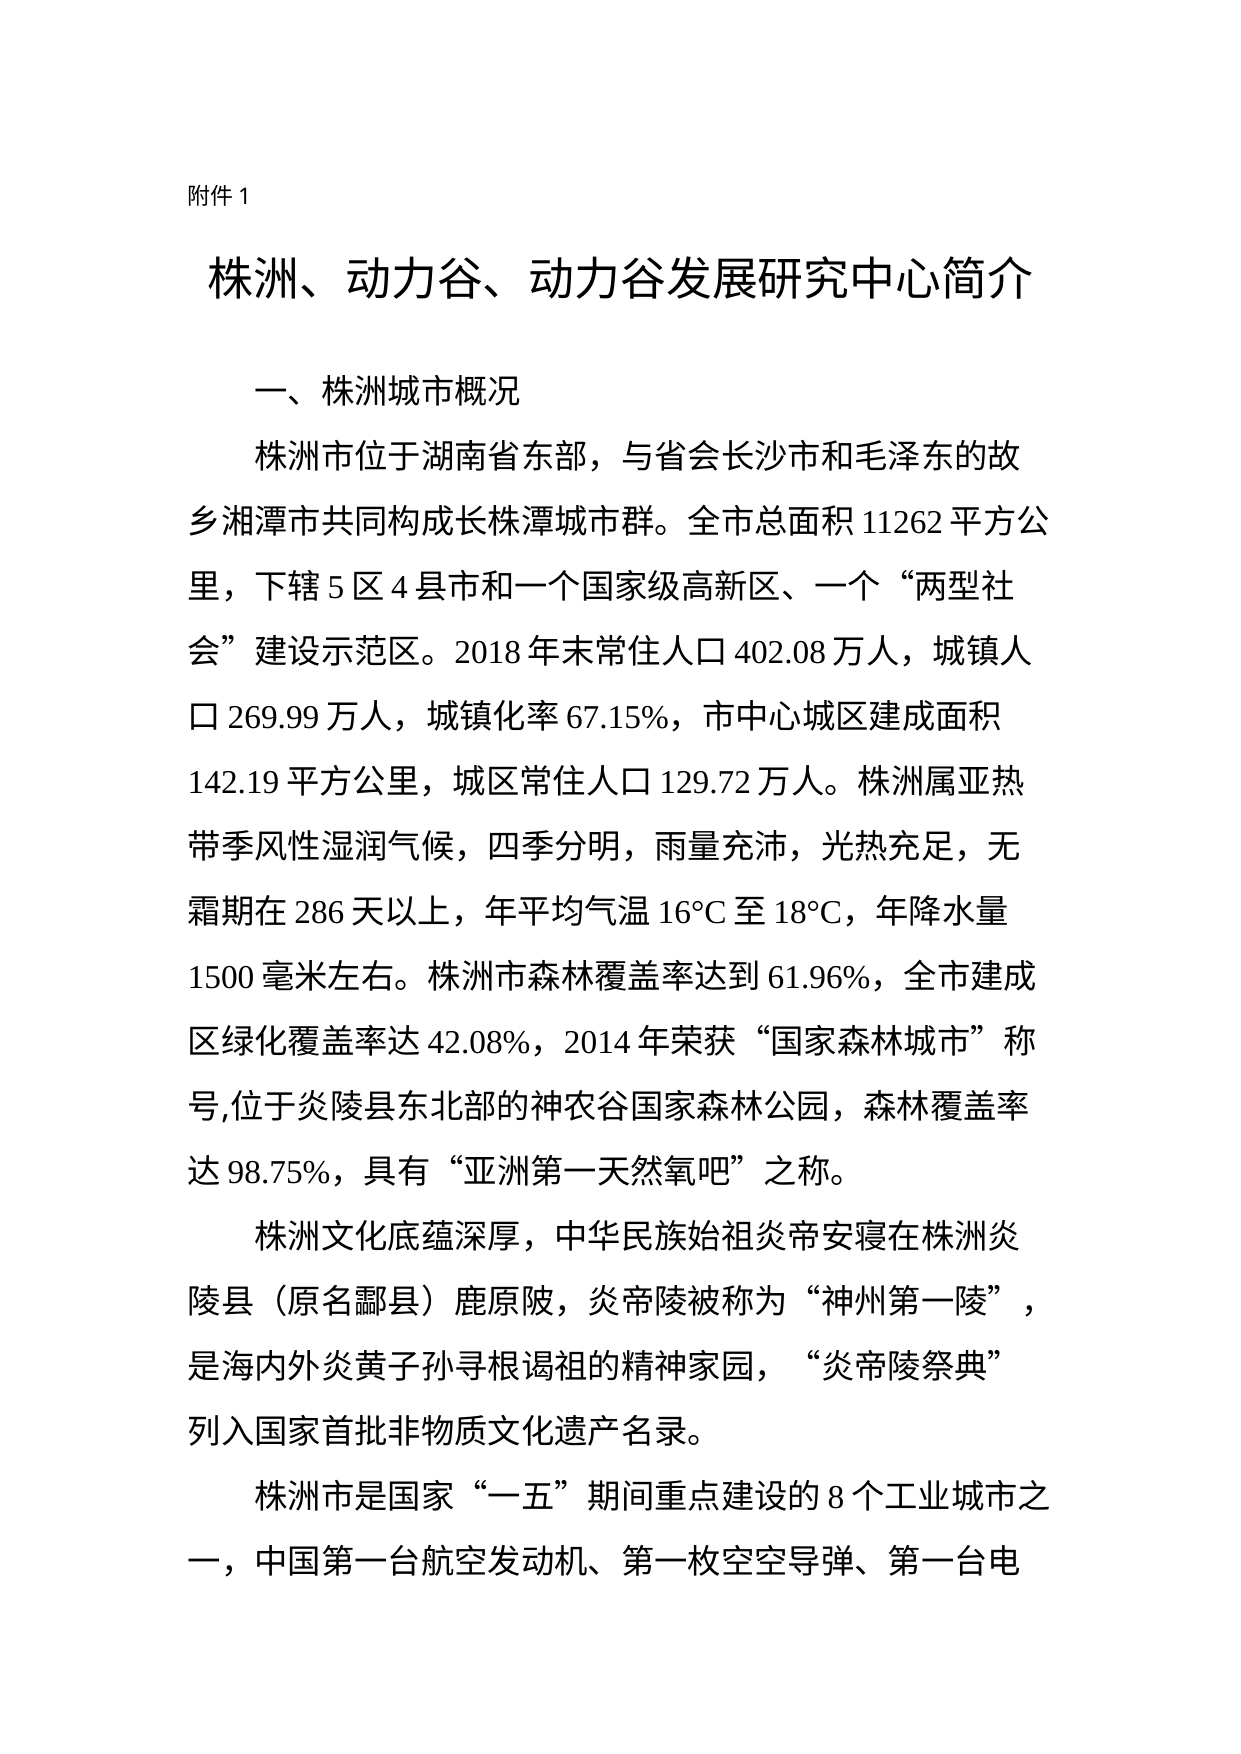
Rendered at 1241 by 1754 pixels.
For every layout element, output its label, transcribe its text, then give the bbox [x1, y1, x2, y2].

text 一、株洲城市概况 [187, 357, 1053, 422]
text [187, 1462, 1053, 1592]
text 附件1 [187, 162, 1053, 227]
text 株洲市位于湖南省东部，与省会长沙市和毛泽东的故乡湘潭市共同构成长株潭城市群。全市总面积11262平方公里，下辖5区4县市和一个国家级高新区、一个“两型社会”建设示范区。2018年末常住人口402.08万人，城镇人口269.99万人，城镇化率67.15%，市中心城区建成面积142.19平方公里，城区常住人口129.72万人。株洲属亚热带季风性湿润气候，四季分明，雨量充沛，光热充足，无霜期在286天以上，年平均气温16°C至18°C，年降水量1500毫米左右。株洲市森林覆盖率达到61.96%，全市建成区绿化覆盖率达42.08%，2014年荣获“国家森林城市”称号,位于炎陵县东北部的神农谷国家森林公园，森林覆盖率达98.75%，具有“亚洲第一天然氧吧”之称。 [187, 422, 1053, 1202]
text 株洲文化底蕴深厚，中华民族始祖炎帝安寝在株洲炎陵县（原名酃县）鹿原陂，炎帝陵被称为“神州第一陵”，是海内外炎黄子孙寻根谒祖的精神家园，“炎帝陵祭典”列入国家首批非物质文化遗产名录。 [187, 1202, 1053, 1462]
text 株洲、动力谷、动力谷发展研究中心简介 [187, 227, 1053, 324]
